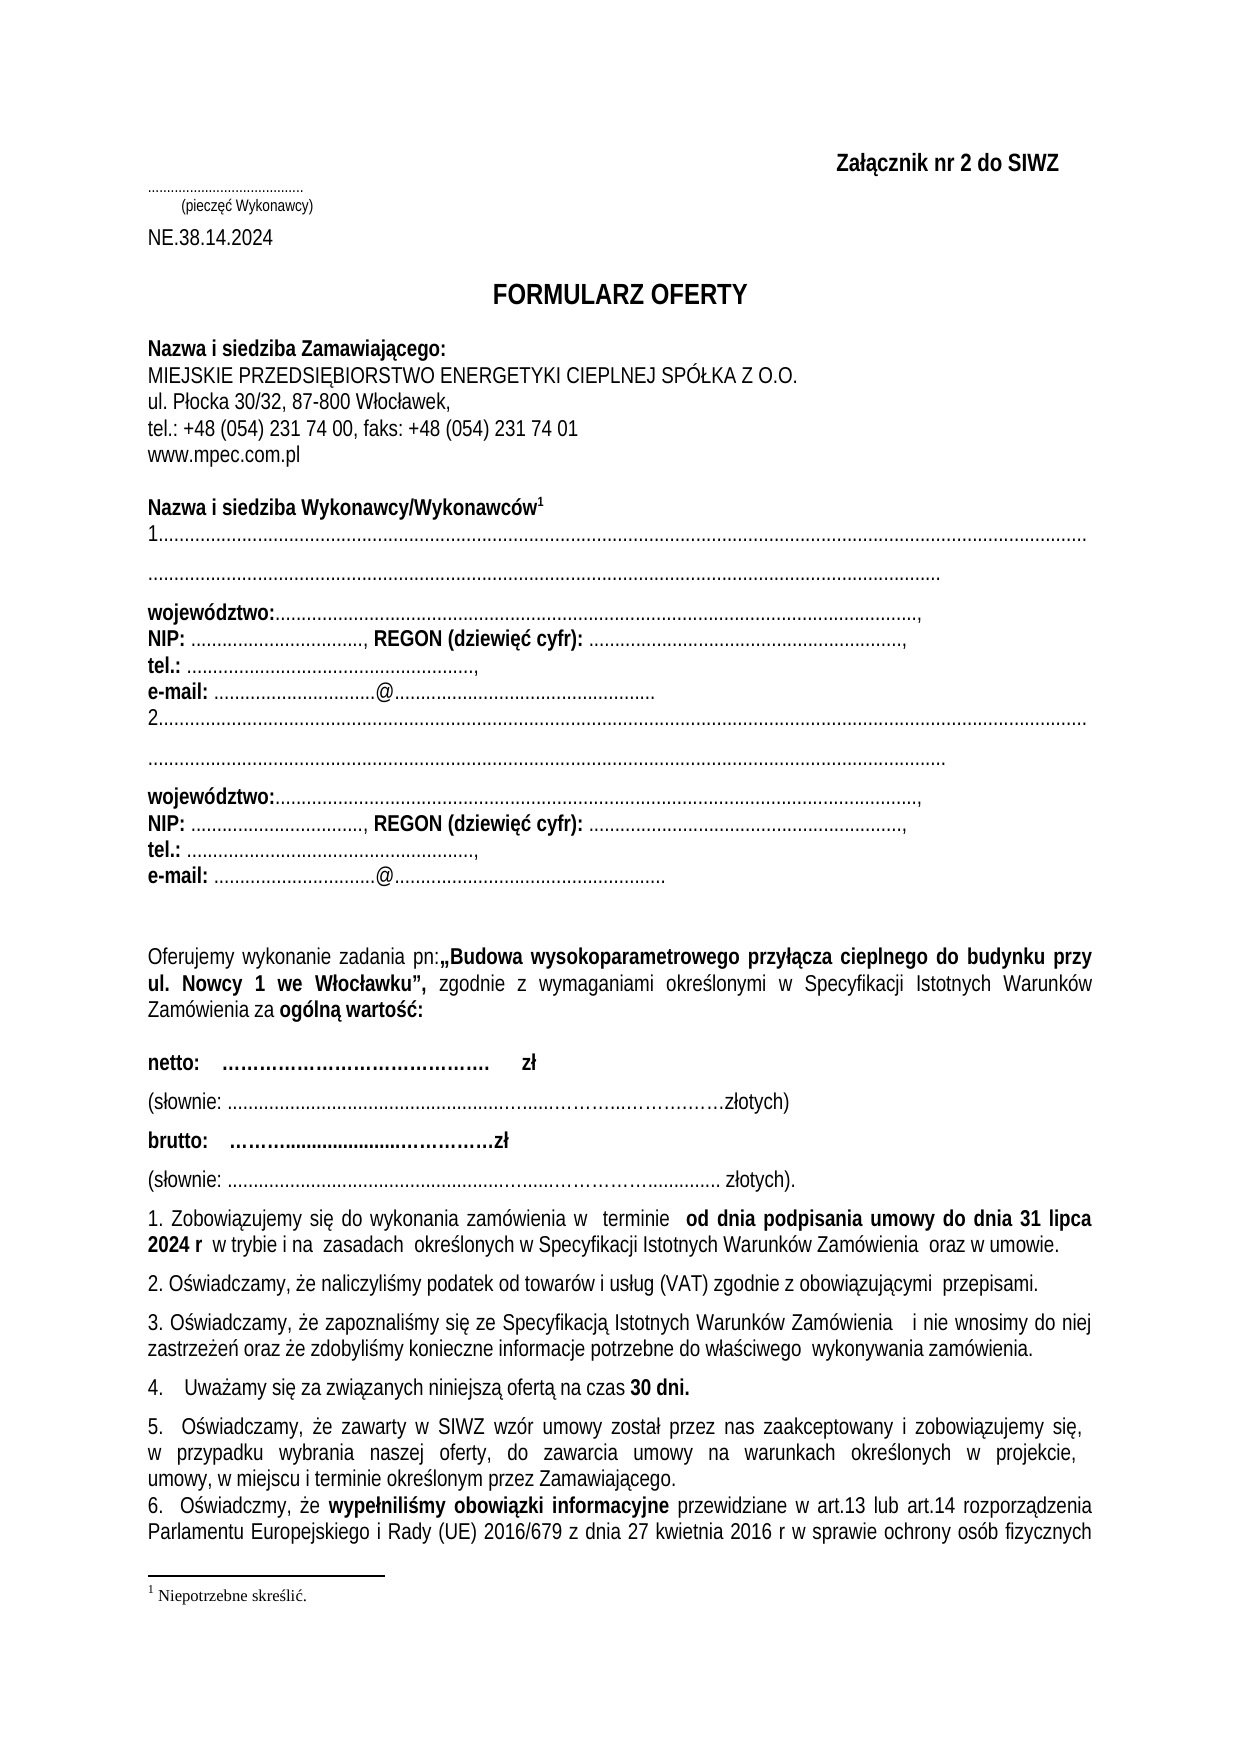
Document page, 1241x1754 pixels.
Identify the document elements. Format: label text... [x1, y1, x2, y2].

text województwo:..........................................................................................................................., NIP: ................................., REGON (dziewięć cyfr): ............................................................, [148, 783, 1092, 836]
text Załącznik nr 2 do SIWZ [148, 148, 1092, 176]
text www.mpec.com.pl [148, 441, 1092, 467]
text NE.38.14.2024 [148, 224, 1092, 251]
text tel.: +48 (054) 231 74 00, faks: +48 (054) 231 74 01 [148, 414, 1092, 441]
text ul. Płocka 30/32, 87-800 Włocławek, [148, 388, 1092, 414]
text e-mail: ...............................@.................................................. [148, 678, 1092, 704]
text Oferujemy wykonanie zadania pn:„Budowa wysokoparametrowego przyłącza cieplnego do budynku przy ul. Nowcy 1 we Włocławku”, zgodnie z wymaganiami określonymi w Specyfikacji Istotnych Warunków Zamówienia za ogólną wartość: [148, 941, 1092, 1023]
text 2........................................................................................................................................................................................................................................................................................................................................... [148, 704, 1092, 770]
text województwo:..........................................................................................................................., NIP: ................................., REGON (dziewięć cyfr): ............................................................, [148, 599, 1092, 652]
text 4. Uważamy się za związanych niniejszą ofertą na czas 30 dni. [148, 1374, 1092, 1400]
text 3. Oświadczamy, że zapoznaliśmy się ze Specyfikacją Istotnych Warunków Zamówienia i nie wnosimy do niej zastrzeżeń oraz że zdobyliśmy konieczne informacje potrzebne do właściwego wykonywania zamówienia. [148, 1308, 1092, 1361]
text 1. Zobowiązujemy się do wykonania zamówienia w terminie od dnia podpisania umowy do dnia 31 lipca 2024 r w trybie i na zasadach określonych w Specyfikacji Istotnych Warunków Zamówienia oraz w umowie. [148, 1204, 1092, 1257]
text (słownie: .....................................................…......………...……….……złotych) [148, 1088, 1092, 1114]
text MIEJSKIE PRZEDSIĘBIORSTWO ENERGETYKI CIEPLNEJ SPÓŁKA Z O.O. [148, 362, 1092, 388]
text (słownie: .....................................................…......…………….............. złotych). [148, 1166, 1092, 1192]
subtitle Nazwa i siedziba Wykonawcy/Wykonawców [148, 493, 1092, 520]
text tel.: ......................................................., [148, 652, 1092, 678]
text 1.......................................................................................................................................................................................................................................................................................................................................... [148, 520, 1092, 586]
text netto: ……………………………………. zł [148, 1049, 1092, 1075]
text 5. Oświadczamy, że zawarty w SIWZ wzór umowy został przez nas zaakceptowany i zobowiązujemy się, w przypadku wybrania naszej oferty, do zawarcia umowy na warunkach określonych w projekcie, umowy, w miejscu i terminie określonym przez Zamawiającego. [148, 1413, 1092, 1492]
text brutto: ………......................……………zł [148, 1127, 1092, 1153]
text ......................................... [148, 176, 1092, 196]
text (pieczęć Wykonawcy) [148, 196, 1092, 215]
text 2. Oświadczamy, że naliczyliśmy podatek od towarów i usług (VAT) zgodnie z obowiązującymi przepisami. [148, 1270, 1092, 1296]
text e-mail: ...............................@.................................................... [148, 862, 1092, 889]
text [148, 1492, 1092, 1544]
subtitle Nazwa i siedziba Zamawiającego: [148, 335, 1092, 362]
subtitle FORMULARZ OFERTY [148, 277, 1092, 310]
text tel.: ......................................................., [148, 836, 1092, 862]
